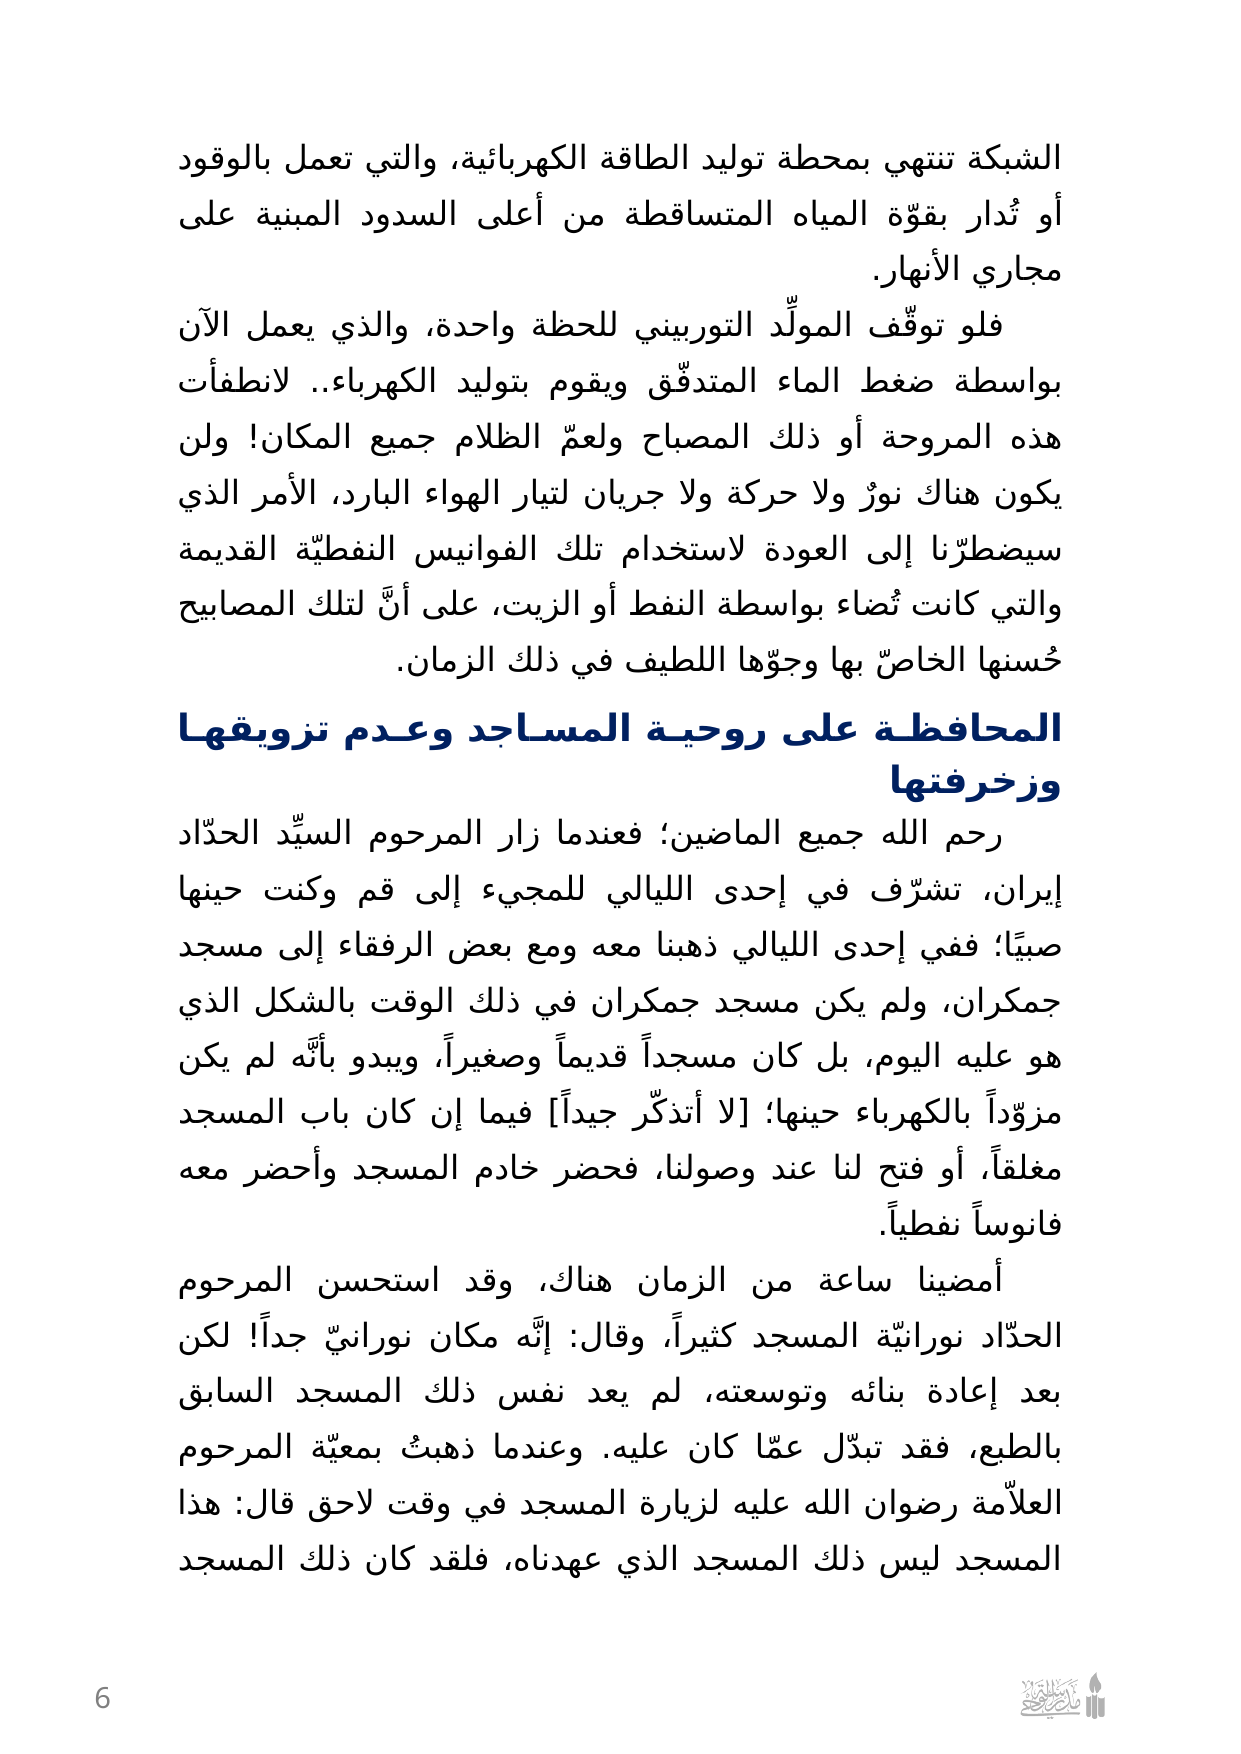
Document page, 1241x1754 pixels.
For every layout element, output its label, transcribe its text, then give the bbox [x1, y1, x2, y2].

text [177, 1258, 1063, 1593]
text فلو توقّف المولِّد التوربيني للحظة واحدة، والذي يعمل الآن بواسطة ضغط الماء المتدفّق ويقوم بتوليد الكهرباء.. لانطفأت هذه المروحة أو ذلك المصباح ولعمّ الظلام جميع المكان! ولن يكون هناك نورٌ ولا حركة ولا جريان لتيار الهواء البارد، الأمر الذي سيضطرّنا إلى العودة لاستخدام تلك الفوانيس النفطيّة القديمة والتي كانت تُضاء بواسطة النفط أو الزيت، على أنَّ لتلك المصابيح حُسنها الخاصّ بها وجوّها اللطيف في ذلك الزمان. [177, 303, 1063, 694]
picture [1020, 1672, 1105, 1719]
title المحافظة على روحية المساجد وعدم تزويقها وزخرفتها [177, 707, 1063, 803]
text رحم الله جميع الماضين؛ فعندما زار المرحوم السيِّد الحدّاد إيران، تشرّف في إحدى الليالي للمجيء إلى قم وكنت حينها صبيًا؛ ففي إحدى الليالي ذهبنا معه ومع بعض الرفقاء إلى مسجد جمكران، ولم يكن مسجد جمكران في ذلك الوقت بالشكل الذي هو عليه اليوم، بل كان مسجداً قديماً وصغيراً، ويبدو بأنَّه لم يكن مزوّداً بالكهرباء حينها؛ [لا أتذكّر جيداً] فيما إن كان باب المسجد مغلقاً، أو فتح لنا عند وصولنا، فحضر خادم المسجد وأحضر معه فانوساً نفطياً. [177, 811, 1063, 1258]
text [177, 136, 1063, 303]
